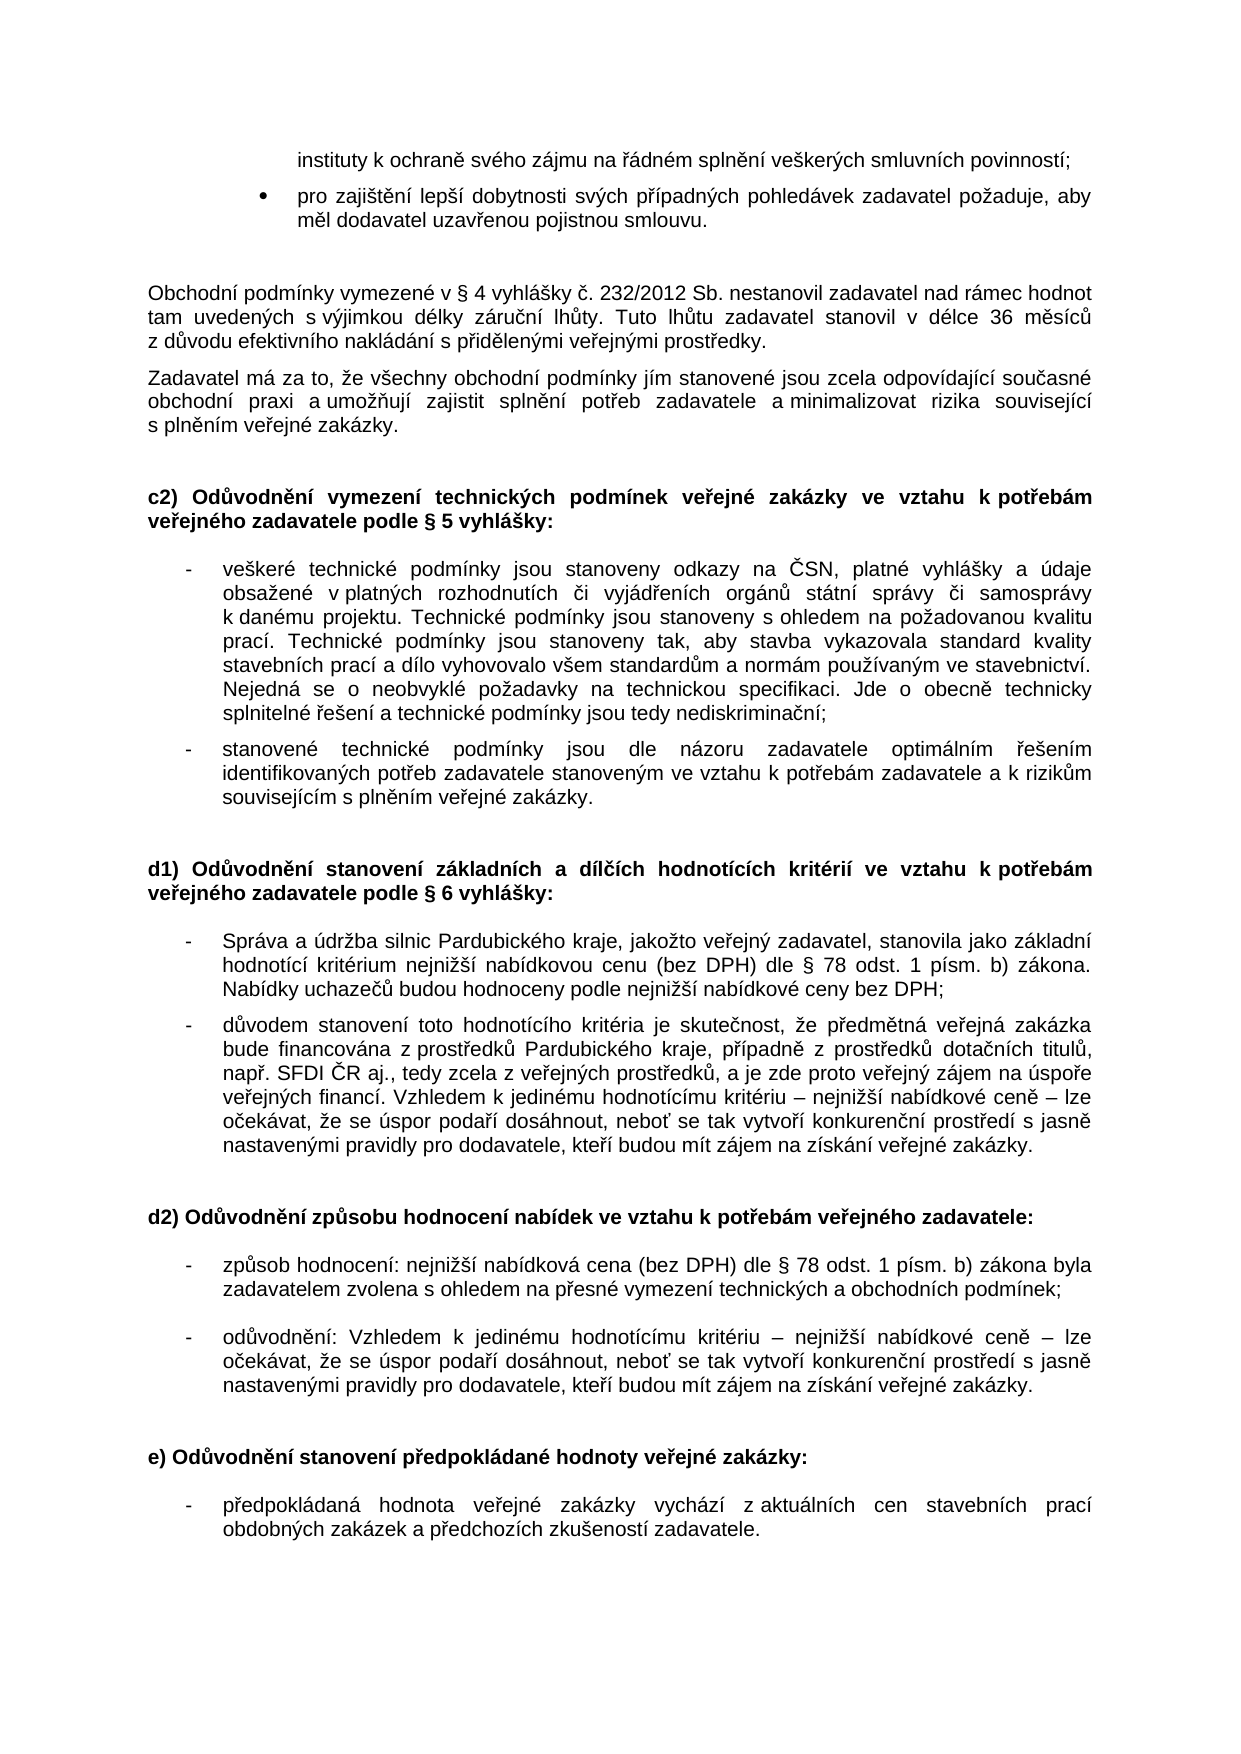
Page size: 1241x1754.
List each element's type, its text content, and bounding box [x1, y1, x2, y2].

list předpokládaná hodnota veřejné zakázky vychází z aktuálních cen stavebních prací obdobných zakázek a předchozích zkušeností zadavatele. [185, 1492, 1093, 1540]
text c2) Odůvodnění vymezení technických podmínek veřejné zakázky ve vztahu k potřebám veřejného zadavatele podle § 5 vyhlášky: [148, 485, 1093, 533]
list pro zajištění lepší dobytnosti svých případných pohledávek zadavatel požaduje, aby měl dodavatel uzavřenou pojistnou smlouvu. [259, 184, 1093, 232]
list veškeré technické podmínky jsou stanoveny odkazy na ČSN, platné vyhlášky a údaje obsažené v platných rozhodnutích či vyjádřeních orgánů státní správy či samosprávy k danému projektu. Technické podmínky jsou stanoveny s ohledem na požadovanou kvalitu prací. Technické podmínky jsou stanoveny tak, aby stavba vykazovala standard kvality stavebních prací a dílo vyhovovalo všem standardům a normám používaným ve stavebnictví. Nejedná se o neobvyklé požadavky na technickou specifikaci. Jde o obecně technicky splnitelné řešení a technické podmínky jsou tedy nediskriminační; [185, 557, 1093, 725]
text e) Odůvodnění stanovení předpokládané hodnoty veřejné zakázky: [148, 1444, 1093, 1468]
list odůvodnění: Vzhledem k jedinému hodnotícímu kritériu – nejnižší nabídkové ceně – lze očekávat, že se úspor podaří dosáhnout, neboť se tak vytvoří konkurenční prostředí s jasně nastavenými pravidly pro dodavatele, kteří budou mít zájem na získání veřejné zakázky. [185, 1325, 1093, 1397]
text Obchodní podmínky vymezené v § 4 vyhlášky č. 232/2012 Sb. nestanovil zadavatel nad rámec hodnot tam uvedených s výjimkou délky záruční lhůty. Tuto lhůtu zadavatel stanovil v délce 36 měsíců z důvodu efektivního nakládání s přidělenými veřejnými prostředky. [148, 281, 1093, 353]
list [259, 148, 1093, 172]
list způsob hodnocení: nejnižší nabídková cena (bez DPH) dle § 78 odst. 1 písm. b) zákona byla zadavatelem zvolena s ohledem na přesné vymezení technických a obchodních podmínek; [185, 1253, 1093, 1301]
list důvodem stanovení toto hodnotícího kritéria je skutečnost, že předmětná veřejná zakázka bude financována z prostředků Pardubického kraje, případně z prostředků dotačních titulů, např. SFDI ČR aj., tedy zcela z veřejných prostředků, a je zde proto veřejný zájem na úspoře veřejných financí. Vzhledem k jedinému hodnotícímu kritériu – nejnižší nabídkové ceně – lze očekávat, že se úspor podaří dosáhnout, neboť se tak vytvoří konkurenční prostředí s jasně nastavenými pravidly pro dodavatele, kteří budou mít zájem na získání veřejné zakázky. [185, 1013, 1093, 1157]
list Správa a údržba silnic Pardubického kraje, jakožto veřejný zadavatel, stanovila jako základní hodnotící kritérium nejnižší nabídkovou cenu (bez DPH) dle § 78 odst. 1 písm. b) zákona. Nabídky uchazečů budou hodnoceny podle nejnižší nabídkové ceny bez DPH; [185, 929, 1093, 1001]
text d2) Odůvodnění způsobu hodnocení nabídek ve vztahu k potřebám veřejného zadavatele: [148, 1205, 1093, 1229]
list stanovené technické podmínky jsou dle názoru zadavatele optimálním řešením identifikovaných potřeb zadavatele stanoveným ve vztahu k potřebám zadavatele a k rizikům souvisejícím s plněním veřejné zakázky. [185, 737, 1093, 809]
text d1) Odůvodnění stanovení základních a dílčích hodnotících kritérií ve vztahu k potřebám veřejného zadavatele podle § 6 vyhlášky: [148, 857, 1093, 905]
text Zadavatel má za to, že všechny obchodní podmínky jím stanovené jsou zcela odpovídající současné obchodní praxi a umožňují zajistit splnění potřeb zadavatele a minimalizovat rizika související s plněním veřejné zakázky. [148, 365, 1093, 437]
